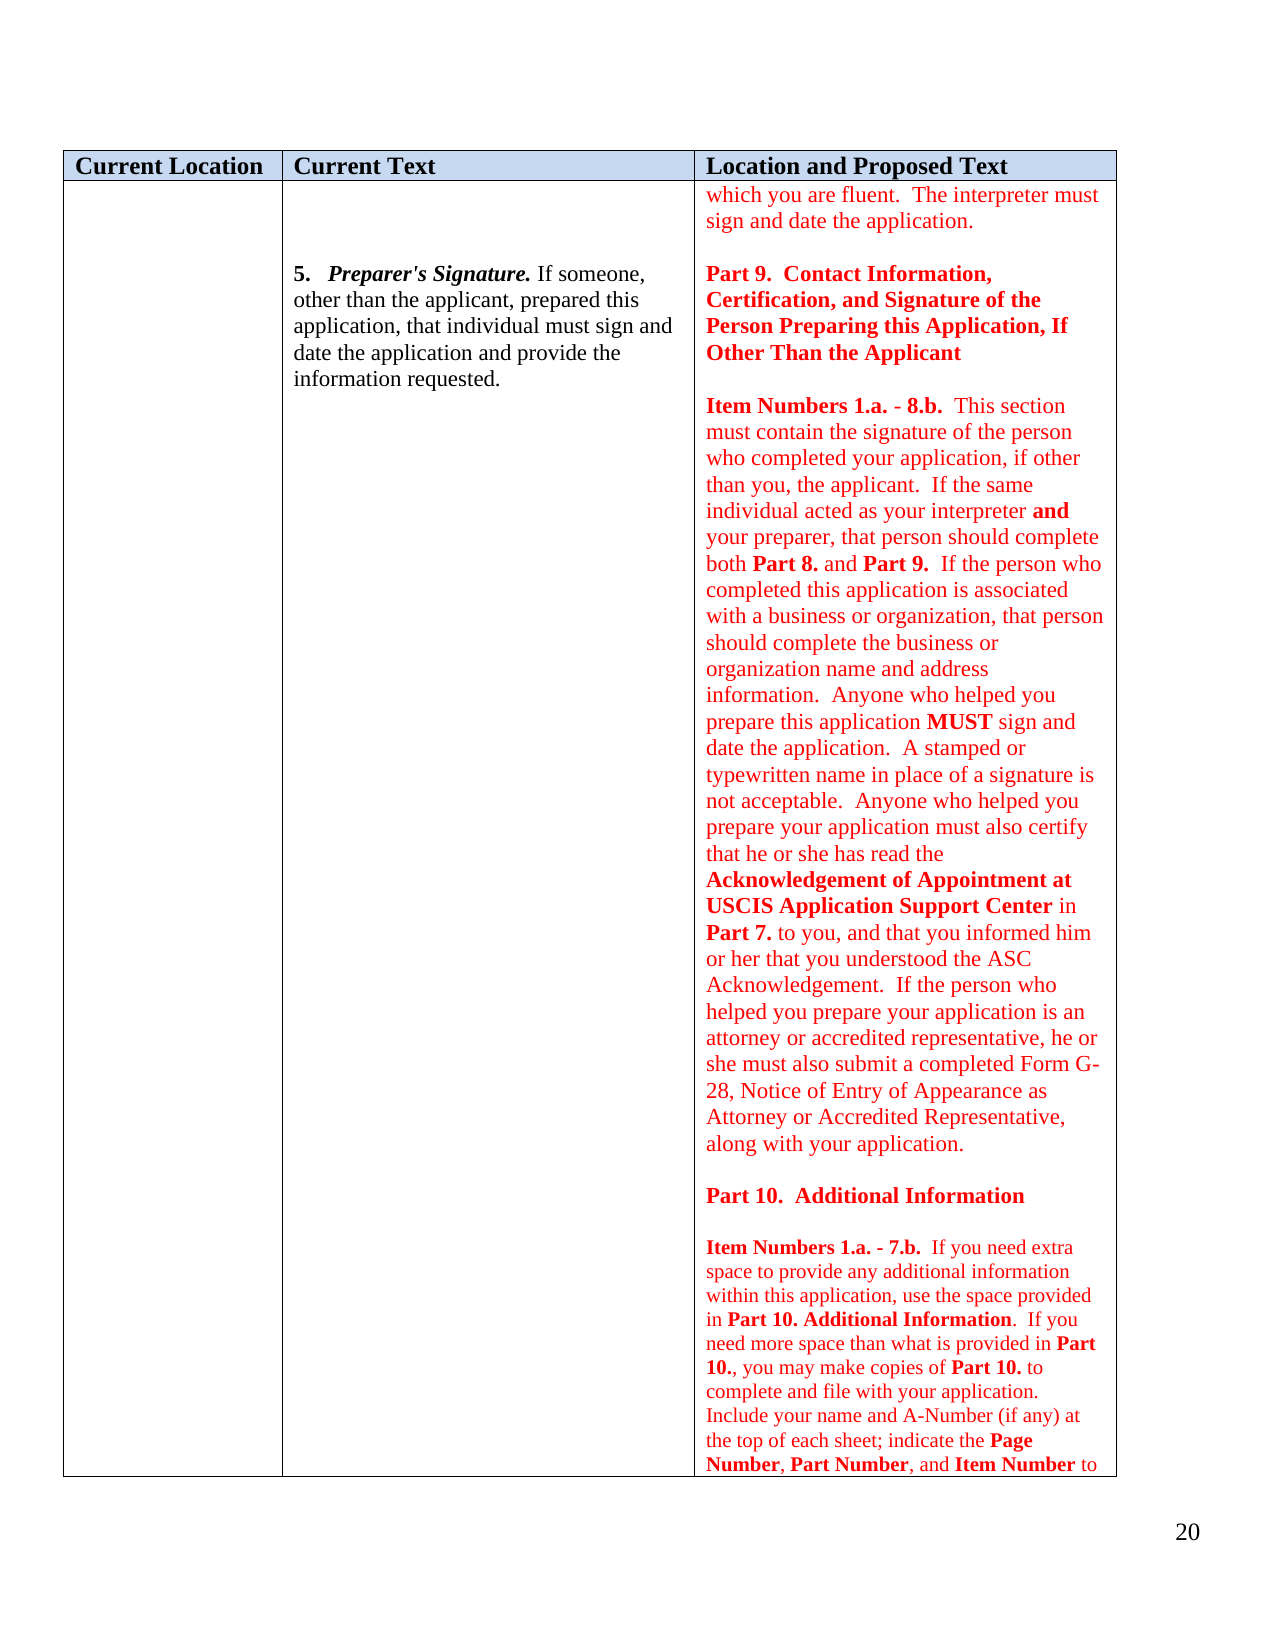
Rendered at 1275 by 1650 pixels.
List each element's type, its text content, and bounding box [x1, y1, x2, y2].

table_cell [283, 181, 694, 1476]
table_header Current Location [64, 151, 282, 180]
table_header Current Text [283, 151, 694, 180]
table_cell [64, 181, 282, 1476]
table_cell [695, 181, 1116, 1476]
table_header Location and Proposed Text [695, 151, 1116, 180]
